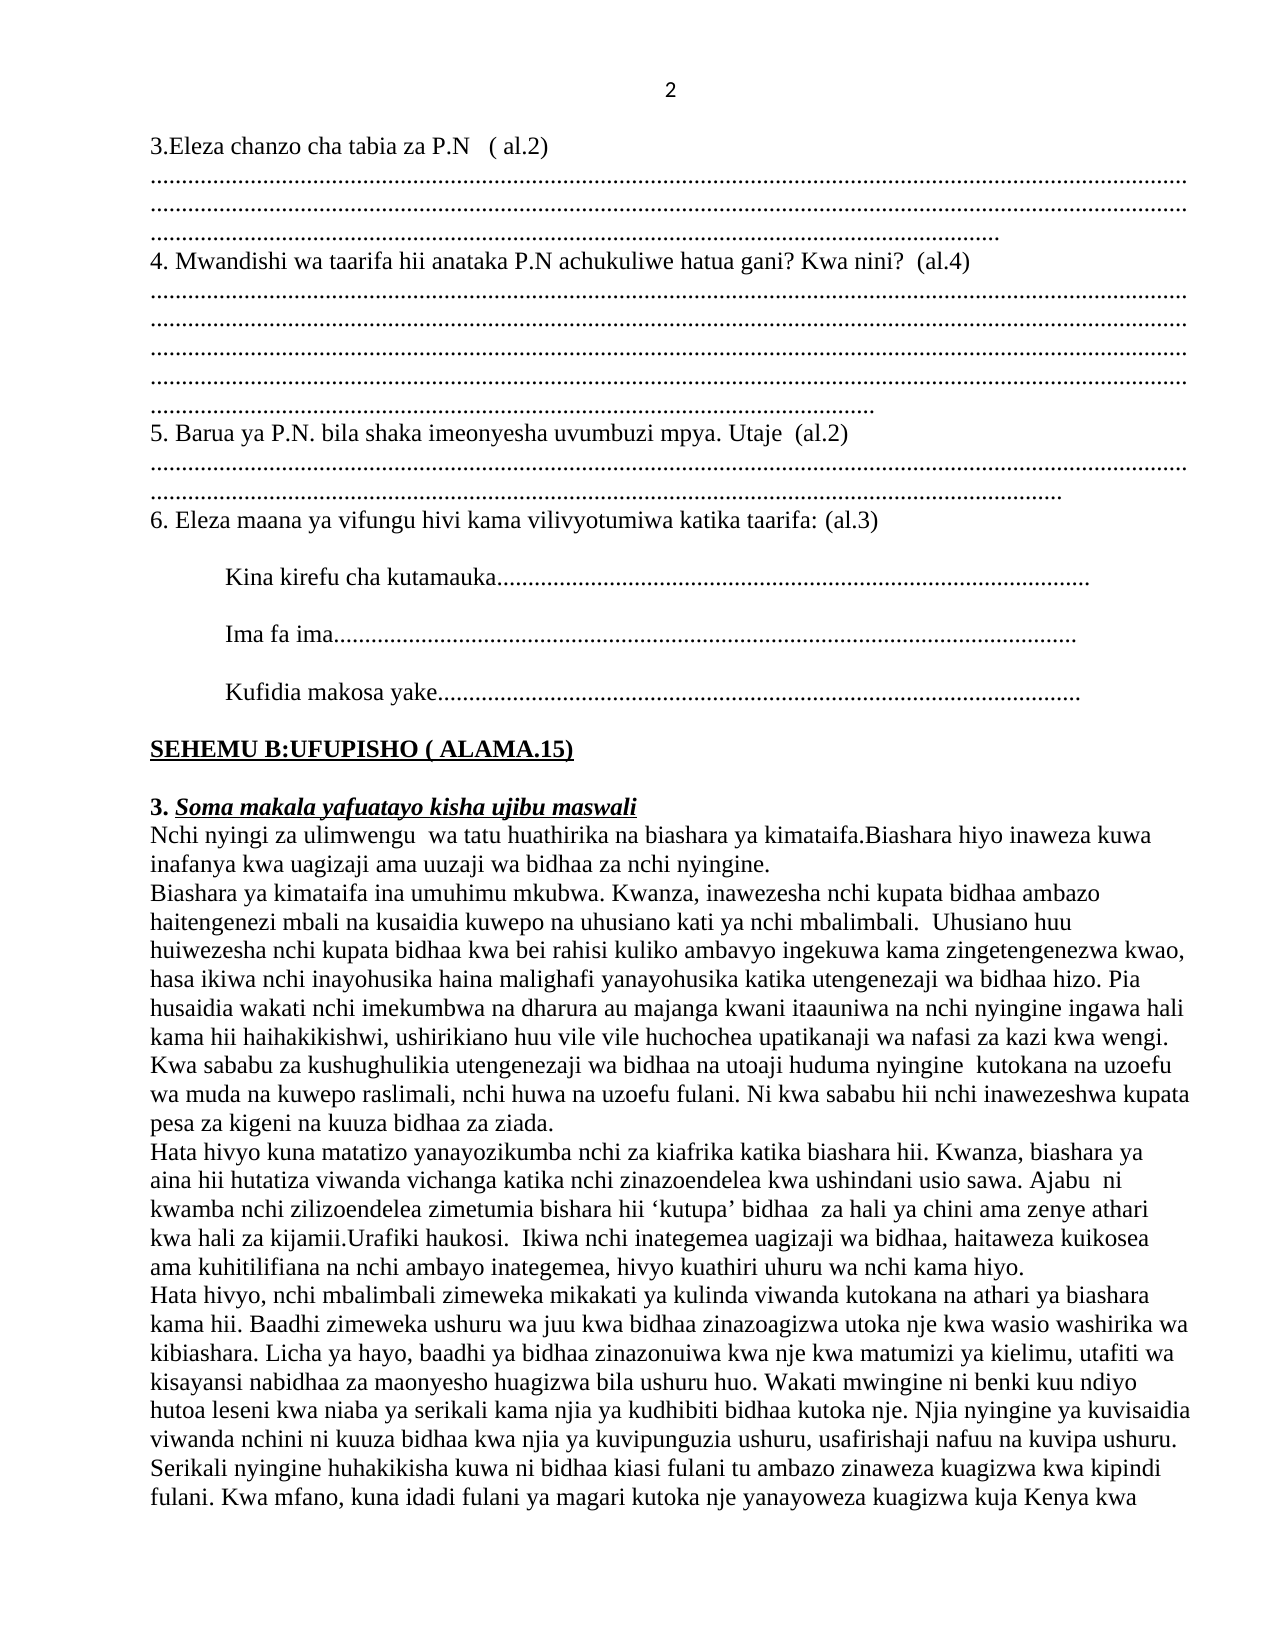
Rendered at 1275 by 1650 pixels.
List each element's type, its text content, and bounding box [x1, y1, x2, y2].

text Kina kirefu cha kutamauka............................................................................................... [150, 562, 1191, 590]
text Hata hivyo, nchi mbalimbali zimeweka mikakati ya kulinda viwanda kutokana na athari ya biashara kama hii. Baadhi zimeweka ushuru wa juu kwa bidhaa zinazoagizwa utoka nje kwa wasio washirika wa kibiashara. Licha ya hayo, baadhi ya bidhaa zinazonuiwa kwa nje kwa matumizi ya kielimu, utafiti wa kisayansi nabidhaa za maonyesho huagizwa bila ushuru huo. Wakati mwingine ni benki kuu ndiyo hutoa leseni kwa niaba ya serikali kama njia ya kudhibiti bidhaa kutoka nje. Njia nyingine ya kuvisaidia viwanda nchini ni kuuza bidhaa kwa njia ya kuvipunguzia ushuru, usafirishaji nafuu na kuvipa ushuru. [150, 1280, 1191, 1453]
text Biashara ya kimataifa ina umuhimu mkubwa. Kwanza, inawezesha nchi kupata bidhaa ambazo haitengenezi mbali na kusaidia kuwepo na uhusiano kati ya nchi mbalimbali. Uhusiano huu huiwezesha nchi kupata bidhaa kwa bei rahisi kuliko ambavyo ingekuwa kama zingetengenezwa kwao, hasa ikiwa nchi inayohusika haina malighafi yanayohusika katika utengenezaji wa bidhaa hizo. Pia husaidia wakati nchi imekumbwa na dharura au majanga kwani itaauniwa na nchi nyingine ingawa hali kama hii haihakikishwi, ushirikiano huu vile vile huchochea upatikanaji wa nafasi za kazi kwa wengi. [150, 878, 1191, 1050]
text ............................................................................................................................................................................................................................................................................................................................................................................................................................................................................................................................................................................................................................................................................................................................................................................................................ [150, 275, 1191, 418]
text Kwa sababu za kushughulikia utengenezaji wa bidhaa na utoaji huduma nyingine kutokana na uzoefu wa muda na kuwepo raslimali, nchi huwa na uzoefu fulani. Ni kwa sababu hii nchi inawezeshwa kupata pesa za kigeni na kuuza bidhaa za ziada. [150, 1050, 1191, 1137]
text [150, 1453, 1191, 1510]
text SEHEMU B:UFUPISHO ( ALAMA.15) [150, 734, 1191, 763]
text 3.Eleza chanzo cha tabia za P.N ( al.2) [150, 131, 1191, 160]
text ........................................................................................................................................................................................................................................................................................................................ [150, 447, 1191, 505]
text .................................................................................................................................................................................................................................................................................................................................................................................................................................................................................... [150, 160, 1191, 246]
text Nchi nyingi za ulimwengu wa tatu huathirika na biashara ya kimataifa.Biashara hiyo inaweza kuwa inafanya kwa uagizaji ama uuzaji wa bidhaa za nchi nyingine. [150, 820, 1191, 878]
text Ima fa ima....................................................................................................................... [150, 619, 1191, 648]
text Kufidia makosa yake....................................................................................................... [150, 677, 1191, 705]
text Hata hivyo kuna matatizo yanayozikumba nchi za kiafrika katika biashara hii. Kwanza, biashara ya aina hii hutatiza viwanda vichanga katika nchi zinazoendelea kwa ushindani usio sawa. Ajabu ni kwamba nchi zilizoendelea zimetumia bishara hii ‘kutupa’ bidhaa za hali ya chini ama zenye athari kwa hali za kijamii.Urafiki haukosi. Ikiwa nchi inategemea uagizaji wa bidhaa, haitaweza kuikosea ama kuhitilifiana na nchi ambayo inategemea, hivyo kuathiri uhuru wa nchi kama hiyo. [150, 1137, 1191, 1280]
text 3. Soma makala yafuatayo kisha ujibu maswali [150, 792, 1191, 820]
text 4. Mwandishi wa taarifa hii anataka P.N achukuliwe hatua gani? Kwa nini? (al.4) [150, 246, 1191, 275]
text 6. Eleza maana ya vifungu hivi kama vilivyotumiwa katika taarifa: (al.3) [150, 505, 1191, 533]
text 5. Barua ya P.N. bila shaka imeonyesha uvumbuzi mpya. Utaje (al.2) [150, 418, 1191, 447]
